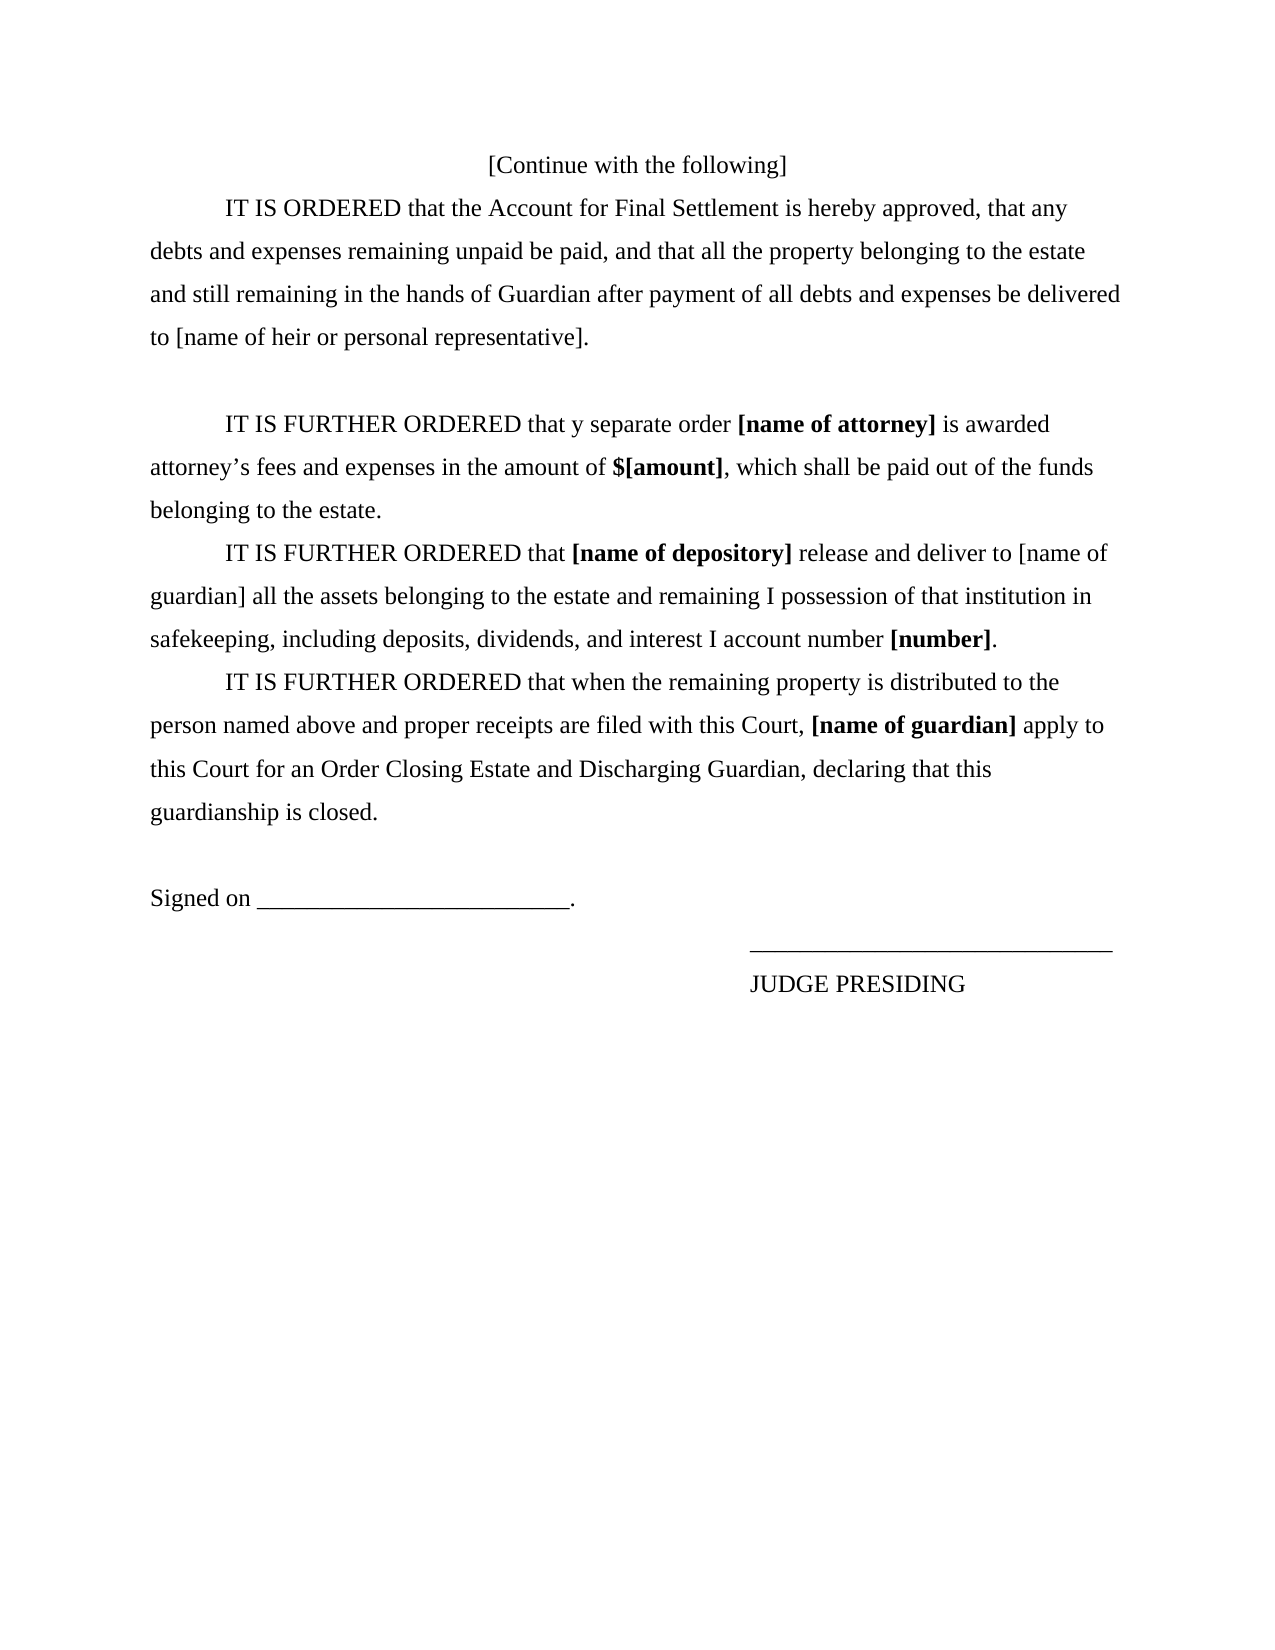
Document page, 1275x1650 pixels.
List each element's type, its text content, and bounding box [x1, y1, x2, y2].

text _____________________________ [150, 926, 1125, 955]
text IT IS FURTHER ORDERED that when the remaining property is distributed to the person named above and proper receipts are filed with this Court, [name of guardian] apply to this Court for an Order Closing Estate and Discharging Guardian, declaring that this guardianship is closed. [150, 667, 1125, 826]
text Signed on _________________________. [150, 883, 1125, 912]
text IT IS FURTHER ORDERED that y separate order [name of attorney] is awarded attorney’s fees and expenses in the amount of $[amount], which shall be paid out of the funds belonging to the estate. [150, 409, 1125, 524]
text JUDGE PRESIDING [150, 969, 1125, 998]
text IT IS FURTHER ORDERED that [name of depository] release and deliver to [name of guardian] all the assets belonging to the estate and remaining I possession of that institution in safekeeping, including deposits, dividends, and interest I account number [number]. [150, 538, 1125, 653]
text IT IS ORDERED that the Account for Final Settlement is hereby approved, that any debts and expenses remaining unpaid be paid, and that all the property belonging to the estate and still remaining in the hands of Guardian after payment of all debts and expenses be delivered to [name of heir or personal representative]. [150, 193, 1125, 351]
text [Continue with the following] [150, 150, 1125, 179]
